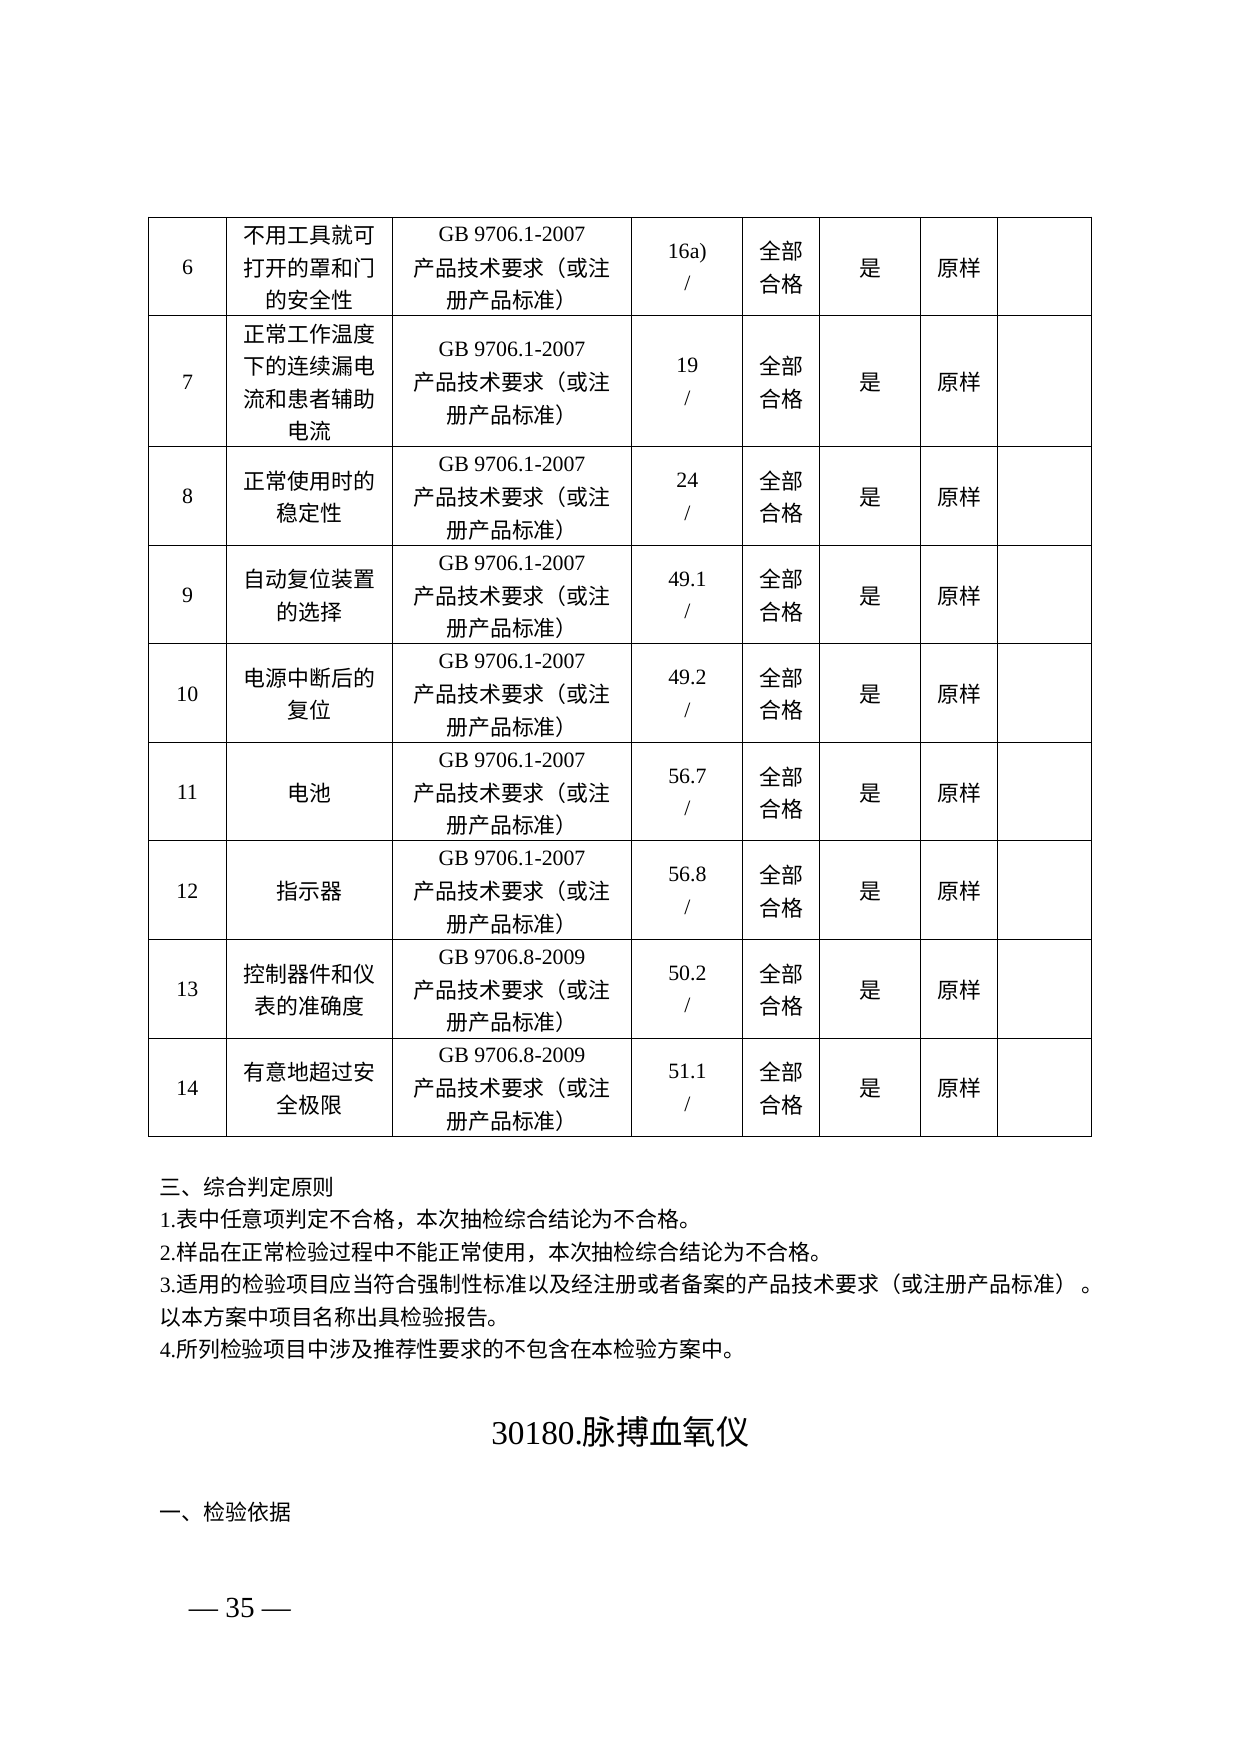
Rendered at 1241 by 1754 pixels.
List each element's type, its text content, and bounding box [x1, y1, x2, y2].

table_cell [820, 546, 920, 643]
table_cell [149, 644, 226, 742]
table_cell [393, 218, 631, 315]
text 30180.脉搏血氧仪 [159, 1397, 1081, 1462]
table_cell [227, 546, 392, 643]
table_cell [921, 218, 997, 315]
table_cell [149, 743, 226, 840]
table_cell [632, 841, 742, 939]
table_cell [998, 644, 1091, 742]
text 一、检验依据 [159, 1494, 1081, 1527]
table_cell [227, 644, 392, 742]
text 1.表中任意项判定不合格，本次抽检综合结论为不合格。 2.样品在正常检验过程中不能正常使用，本次抽检综合结论为不合格。 3.适用的检验项目应当符合强制性标准以及经注册或者备案的产品技术要求（或注册产品标准）。以本方案中项目名称出具检验报告。 4.所列检验项目中涉及推荐性要求的不包含在本检验方案中。 [159, 1202, 1081, 1364]
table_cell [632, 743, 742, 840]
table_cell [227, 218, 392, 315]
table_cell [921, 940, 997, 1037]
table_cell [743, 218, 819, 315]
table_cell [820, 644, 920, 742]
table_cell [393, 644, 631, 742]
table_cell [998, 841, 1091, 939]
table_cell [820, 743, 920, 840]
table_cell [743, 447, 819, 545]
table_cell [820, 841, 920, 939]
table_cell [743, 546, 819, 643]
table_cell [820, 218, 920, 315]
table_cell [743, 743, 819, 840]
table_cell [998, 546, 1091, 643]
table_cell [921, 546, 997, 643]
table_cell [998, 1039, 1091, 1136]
text 三、综合判定原则 [159, 1169, 1081, 1202]
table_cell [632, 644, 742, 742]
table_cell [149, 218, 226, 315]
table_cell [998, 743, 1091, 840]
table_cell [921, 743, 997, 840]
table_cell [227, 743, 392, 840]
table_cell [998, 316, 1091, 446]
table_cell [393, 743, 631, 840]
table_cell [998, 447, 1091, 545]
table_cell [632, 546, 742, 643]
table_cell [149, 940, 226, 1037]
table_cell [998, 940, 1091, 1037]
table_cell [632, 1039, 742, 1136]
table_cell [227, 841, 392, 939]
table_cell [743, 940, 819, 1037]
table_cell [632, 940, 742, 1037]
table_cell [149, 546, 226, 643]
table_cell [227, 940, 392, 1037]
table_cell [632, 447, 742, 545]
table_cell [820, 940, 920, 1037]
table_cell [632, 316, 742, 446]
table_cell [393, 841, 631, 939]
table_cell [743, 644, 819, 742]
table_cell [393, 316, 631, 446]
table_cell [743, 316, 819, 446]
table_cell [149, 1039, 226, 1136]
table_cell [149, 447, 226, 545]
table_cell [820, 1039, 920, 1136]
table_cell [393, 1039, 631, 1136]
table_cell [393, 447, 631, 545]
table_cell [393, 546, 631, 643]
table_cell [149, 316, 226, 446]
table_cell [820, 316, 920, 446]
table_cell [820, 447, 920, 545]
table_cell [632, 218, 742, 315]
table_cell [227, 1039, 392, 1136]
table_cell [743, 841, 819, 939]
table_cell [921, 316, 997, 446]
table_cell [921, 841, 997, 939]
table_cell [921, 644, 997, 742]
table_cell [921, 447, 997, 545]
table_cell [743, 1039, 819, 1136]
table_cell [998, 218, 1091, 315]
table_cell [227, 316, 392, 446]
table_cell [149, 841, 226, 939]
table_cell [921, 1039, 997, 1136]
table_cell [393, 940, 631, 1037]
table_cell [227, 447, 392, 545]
